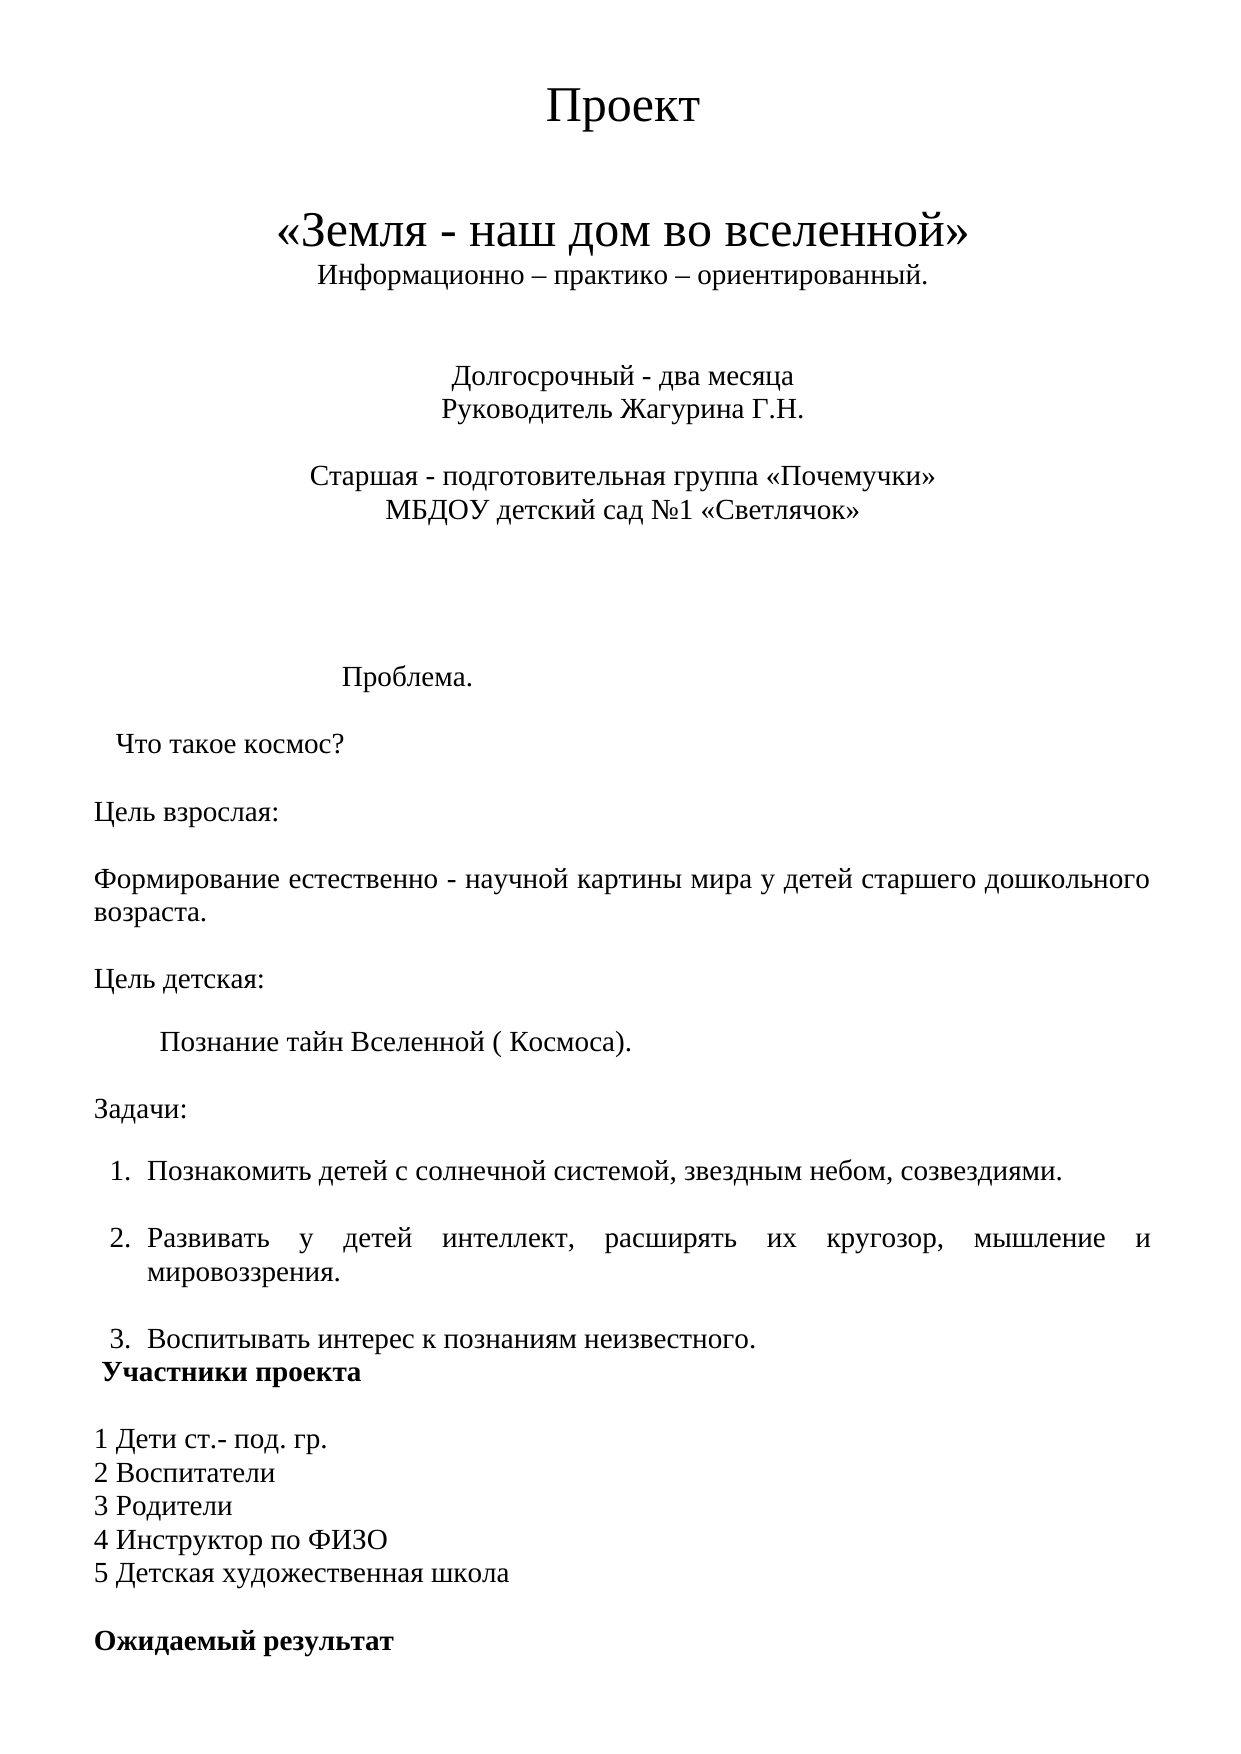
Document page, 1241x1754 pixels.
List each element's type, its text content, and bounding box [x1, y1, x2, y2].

text Долгосрочный - два месяца [94, 358, 1152, 391]
text Руководитель Жагурина Г.Н. [94, 391, 1152, 425]
text Что такое космос? [94, 727, 1152, 760]
text 1 Дети ст.- под. гр. [94, 1421, 1152, 1455]
text Ожидаемый результат [94, 1623, 1152, 1656]
list Воспитывать интерес к познаниям неизвестного. [109, 1321, 1152, 1354]
text МБДОУ детский сад №1 «Светлячок» [94, 492, 1152, 525]
text Проект [94, 75, 1152, 132]
text 3 Родители [94, 1488, 1152, 1522]
text Формирование естественно - научной картины мира у детей старшего дошкольного возраста. [94, 861, 1152, 928]
text Участники проекта [94, 1354, 1152, 1388]
list Познакомить детей с солнечной системой, звездным небом, созвездиями. [109, 1153, 1152, 1187]
text Познание тайн Вселенной ( Космоса). [94, 1024, 1152, 1057]
text Цель детская: [94, 961, 1152, 995]
text Цель взрослая: [94, 794, 1152, 827]
text «Земля - наш дом во вселенной» [94, 199, 1152, 257]
text 4 Инструктор по ФИЗО [94, 1522, 1152, 1556]
text Информационно – практико – ориентированный. [94, 257, 1152, 291]
text 5 Детская художественная школа [94, 1556, 1152, 1589]
text Старшая - подготовительная группа «Почемучки» [94, 458, 1152, 492]
text Задачи: [94, 1091, 1152, 1124]
text 2 Воспитатели [94, 1455, 1152, 1488]
list Развивать у детей интеллект, расширять их кругозор, мышление и мировоззрения. [109, 1220, 1152, 1287]
text Проблема. [94, 659, 1152, 693]
